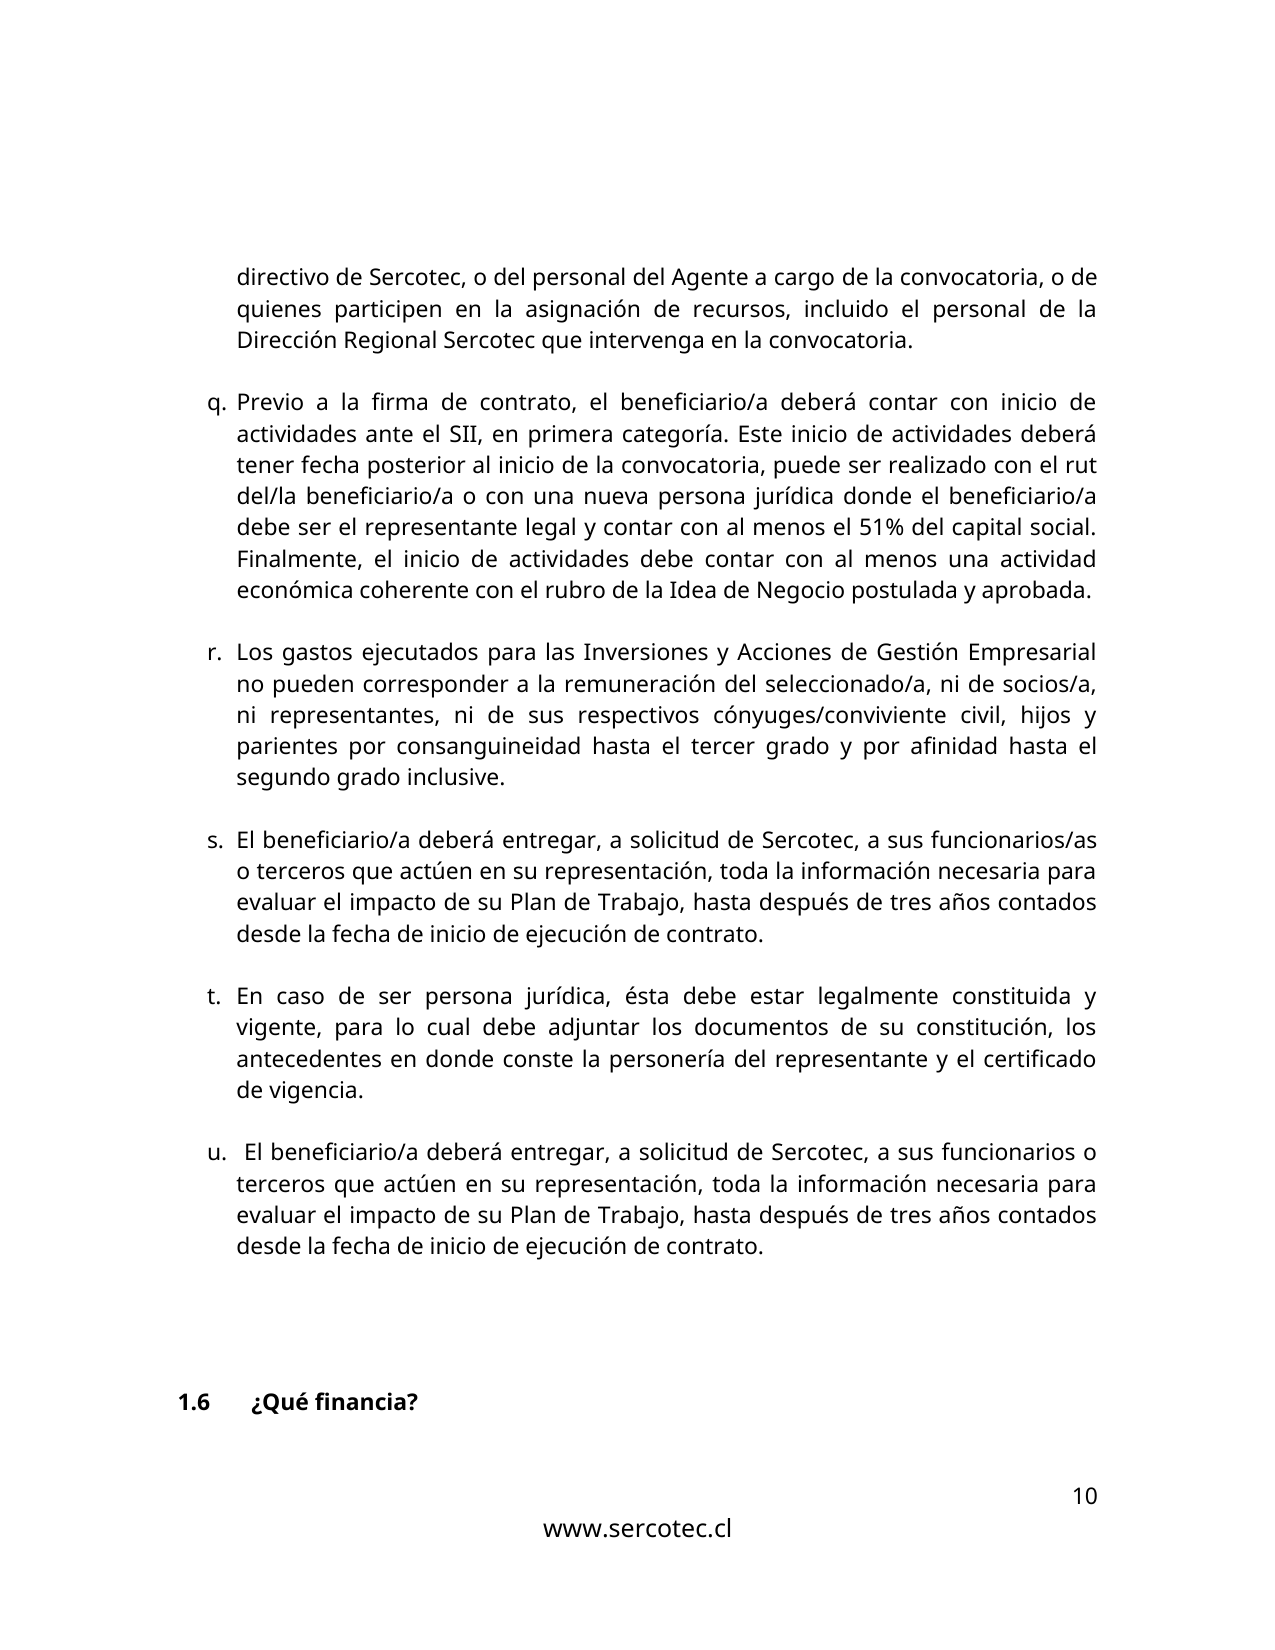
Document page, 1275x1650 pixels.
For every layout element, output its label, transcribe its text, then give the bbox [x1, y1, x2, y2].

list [207, 261, 1098, 355]
list En caso de ser persona jurídica, ésta debe estar legalmente constituida y vigente, para lo cual debe adjuntar los documentos de su constitución, los antecedentes en donde conste la personería del representante y el certificado de vigencia. [207, 980, 1098, 1105]
list El beneficiario/a deberá entregar, a solicitud de Sercotec, a sus funcionarios o terceros que actúen en su representación, toda la información necesaria para evaluar el impacto de su Plan de Trabajo, hasta después de tres años contados desde la fecha de inicio de ejecución de contrato. [207, 1136, 1098, 1261]
text 1.6 ¿Qué financia? [177, 1386, 1098, 1417]
list Previo a la firma de contrato, el beneficiario/a deberá contar con inicio de actividades ante el SII, en primera categoría. Este inicio de actividades deberá tener fecha posterior al inicio de la convocatoria, puede ser realizado con el rut del/la beneficiario/a o con una nueva persona jurídica donde el beneficiario/a debe ser el representante legal y contar con al menos el 51% del capital social. Finalmente, el inicio de actividades debe contar con al menos una actividad económica coherente con el rubro de la Idea de Negocio postulada y aprobada. [207, 386, 1098, 605]
list El beneficiario/a deberá entregar, a solicitud de Sercotec, a sus funcionarios/as o terceros que actúen en su representación, toda la información necesaria para evaluar el impacto de su Plan de Trabajo, hasta después de tres años contados desde la fecha de inicio de ejecución de contrato. [207, 824, 1098, 949]
list Los gastos ejecutados para las Inversiones y Acciones de Gestión Empresarial no pueden corresponder a la remuneración del seleccionado/a, ni de socios/a, ni representantes, ni de sus respectivos cónyuges/conviviente civil, hijos y parientes por consanguineidad hasta el tercer grado y por afinidad hasta el segundo grado inclusive. [207, 636, 1098, 792]
